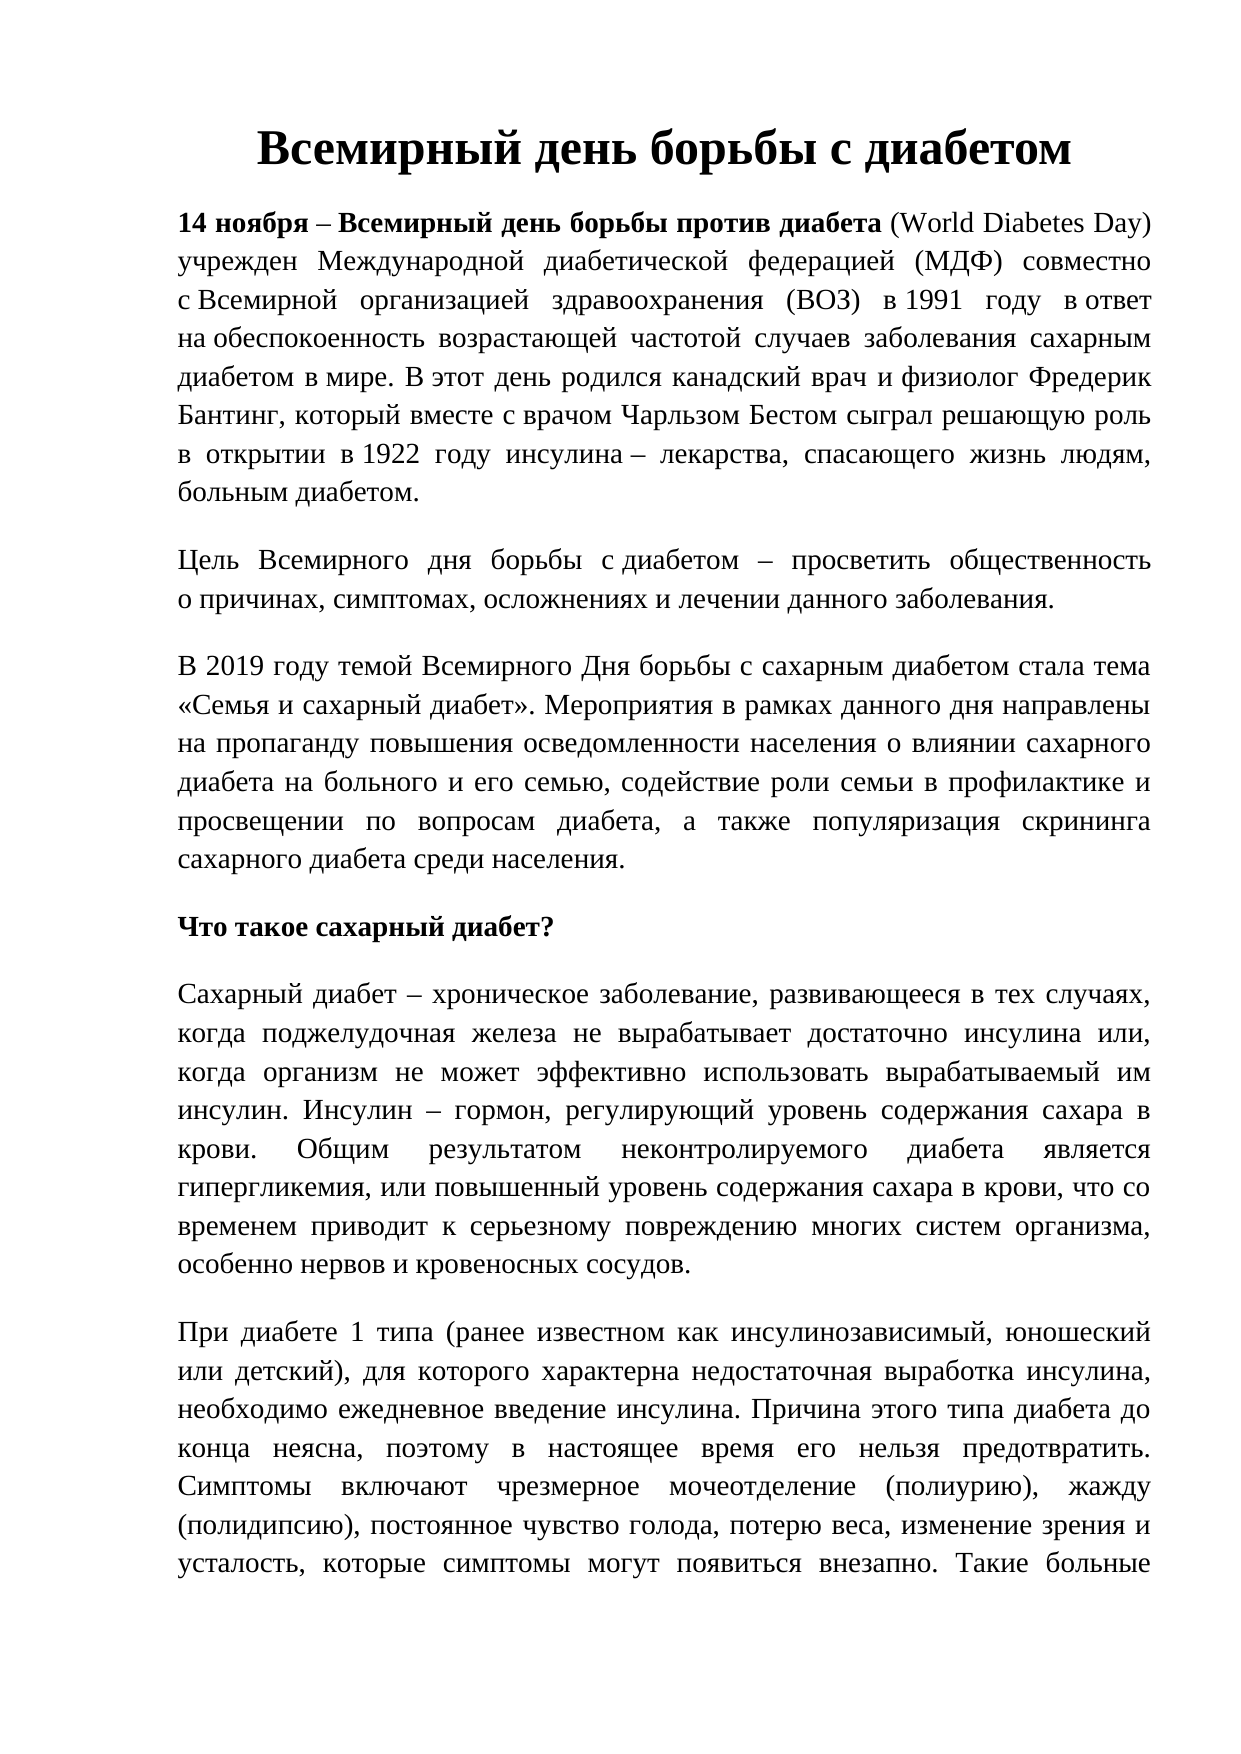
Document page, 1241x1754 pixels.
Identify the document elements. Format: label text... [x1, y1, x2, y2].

text Сахарный диабет – хроническое заболевание, развивающееся в тех случаях, когда поджелудочная железа не вырабатывает достаточно инсулина или, когда организм не может эффективно использовать вырабатываемый им инсулин. Инсулин – гормон, регулирующий уровень содержания сахара в крови. Общим результатом неконтролируемого диабета является гипергликемия, или повышенный уровень содержания сахара в крови, что со временем приводит к серьезному повреждению многих систем организма, особенно нервов и кровеносных сосудов. [177, 977, 1152, 1280]
text Что такое сахарный диабет? [177, 909, 1152, 942]
text Цель Всемирного дня борьбы с диабетом – просветить общественность о причинах, симптомах, осложнениях и лечении данного заболевания. [177, 542, 1152, 614]
text Всемирный день борьбы с диабетом [177, 118, 1152, 176]
text В 2019 году темой Всемирного Дня борьбы с сахарным диабетом стала тема «Семья и сахарный диабет». Мероприятия в рамках данного дня направлены на пропаганду повышения осведомленности населения о влиянии сахарного диабета на больного и его семью, содействие роли семьи в профилактике и просвещении по вопросам диабета, а также популяризация скрининга сахарного диабета среди населения. [177, 648, 1152, 875]
text 14 ноября – Всемирный день борьбы против диабета (World Diabetes Day) учрежден Международной диабетической федерацией (МДФ) совместно с Всемирной организацией здравоохранения (ВОЗ) в 1991 году в ответ на обеспокоенность возрастающей частотой случаев заболевания сахарным диабетом в мире. В этот день родился канадский врач и физиолог Фредерик Бантинг, который вместе с врачом Чарльзом Бестом сыграл решающую роль в открытии в 1922 году инсулина – лекарства, спасающего жизнь людям, больным диабетом. [177, 205, 1152, 508]
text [177, 1314, 1152, 1579]
